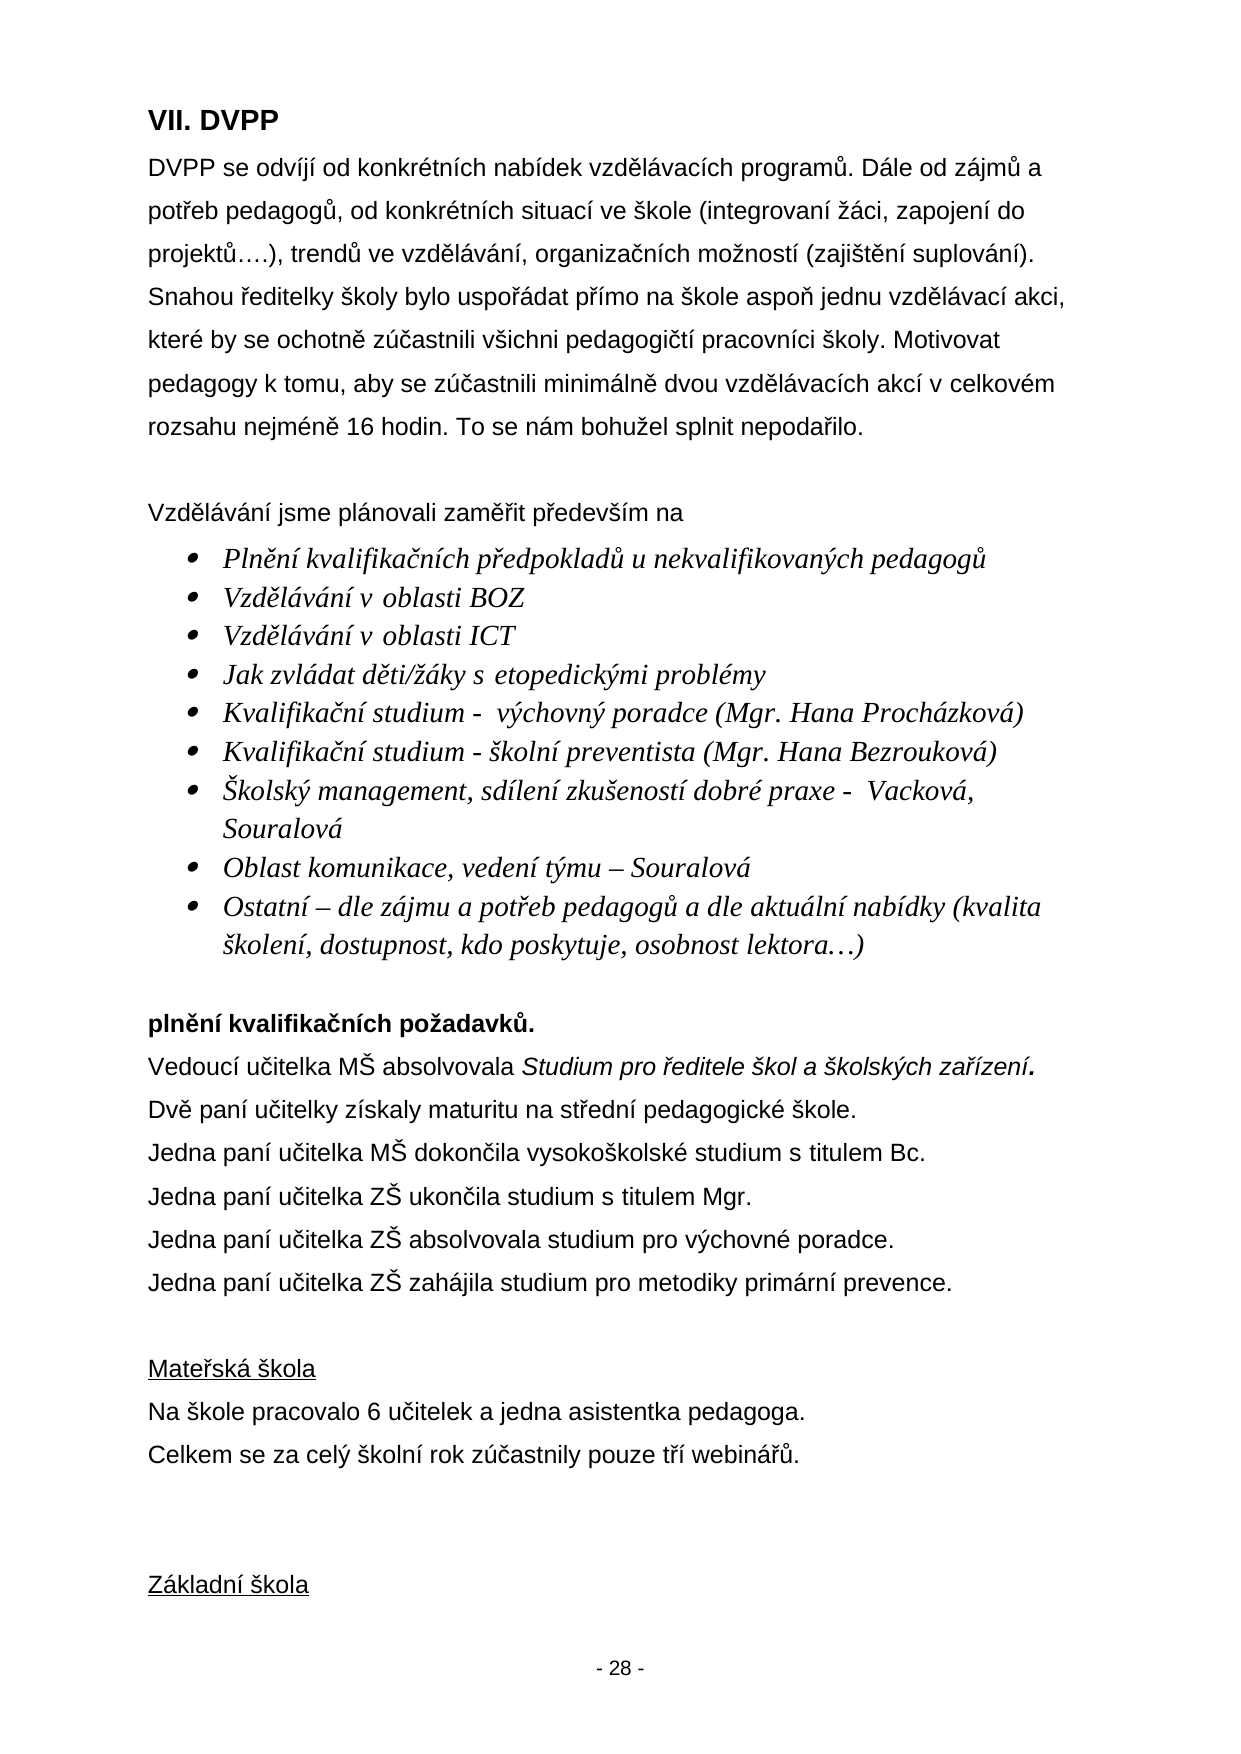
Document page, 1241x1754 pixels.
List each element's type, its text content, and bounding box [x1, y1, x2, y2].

list Kvalifikační studium - výchovný poradce (Mgr. Hana Procházková) [185, 696, 1093, 729]
list Oblast komunikace, vedení týmu – Souralová [185, 850, 1093, 884]
list Kvalifikační studium - školní preventista (Mgr. Hana Bezrouková) [185, 734, 1093, 768]
text plnění kvalifikačních požadavků. [148, 1009, 1093, 1038]
text Snahou ředitelky školy bylo uspořádat přímo na škole aspoň jednu vzdělávací akci, které by se ochotně zúčastnili všichni pedagogičtí pracovníci školy. Motivovat pedagogy k tomu, aby se zúčastnili minimálně dvou vzdělávacích akcí v celkovém rozsahu nejméně 16 hodin. To se nám bohužel splnit nepodařilo. [148, 282, 1093, 440]
text Základní škola [148, 1570, 1093, 1598]
text Vzdělávání jsme plánovali zaměřit především na [148, 498, 1093, 527]
text Jedna paní učitelka ZŠ absolvovala studium pro výchovné poradce. [148, 1225, 1093, 1253]
list Plnění kvalifikačních předpokladů u nekvalifikovaných pedagogů [185, 541, 1093, 575]
text Mateřská škola [148, 1354, 1093, 1383]
text Dvě paní učitelky získaly maturitu na střední pedagogické škole. Jedna paní učitelka MŠ dokončila vysokoškolské studium s titulem Bc. Jedna paní učitelka ZŠ ukončila studium s titulem Mgr. [148, 1095, 1093, 1210]
list Vzdělávání v oblasti BOZ [185, 580, 1093, 613]
text DVPP se odvíjí od konkrétních nabídek vzdělávacích programů. Dále od zájmů a potřeb pedagogů, od konkrétních situací ve škole (integrovaní žáci, zapojení do projektů….), trendů ve vzdělávání, organizačních možností (zajištění suplování). [148, 153, 1093, 268]
text Celkem se za celý školní rok zúčastnily pouze tří webinářů. [148, 1440, 1093, 1469]
text Vedoucí učitelka MŠ absolvovala Studium pro ředitele škol a školských zařízení. [148, 1052, 1093, 1081]
list Ostatní – dle zájmu a potřeb pedagogů a dle aktuální nabídky (kvalita školení, dostupnost, kdo poskytuje, osobnost lektora…) [185, 889, 1093, 961]
list Jak zvládat děti/žáky s etopedickými problémy [185, 657, 1093, 691]
subtitle VII. DVPP [148, 103, 1093, 136]
list Školský management, sdílení zkušeností dobré praxe - Vacková, Souralová [185, 773, 1093, 845]
text Jedna paní učitelka ZŠ zahájila studium pro metodiky primární prevence. [148, 1268, 1093, 1297]
text Na škole pracovalo 6 učitelek a jedna asistentka pedagoga. [148, 1397, 1093, 1426]
list Vzdělávání v oblasti ICT [185, 618, 1093, 652]
